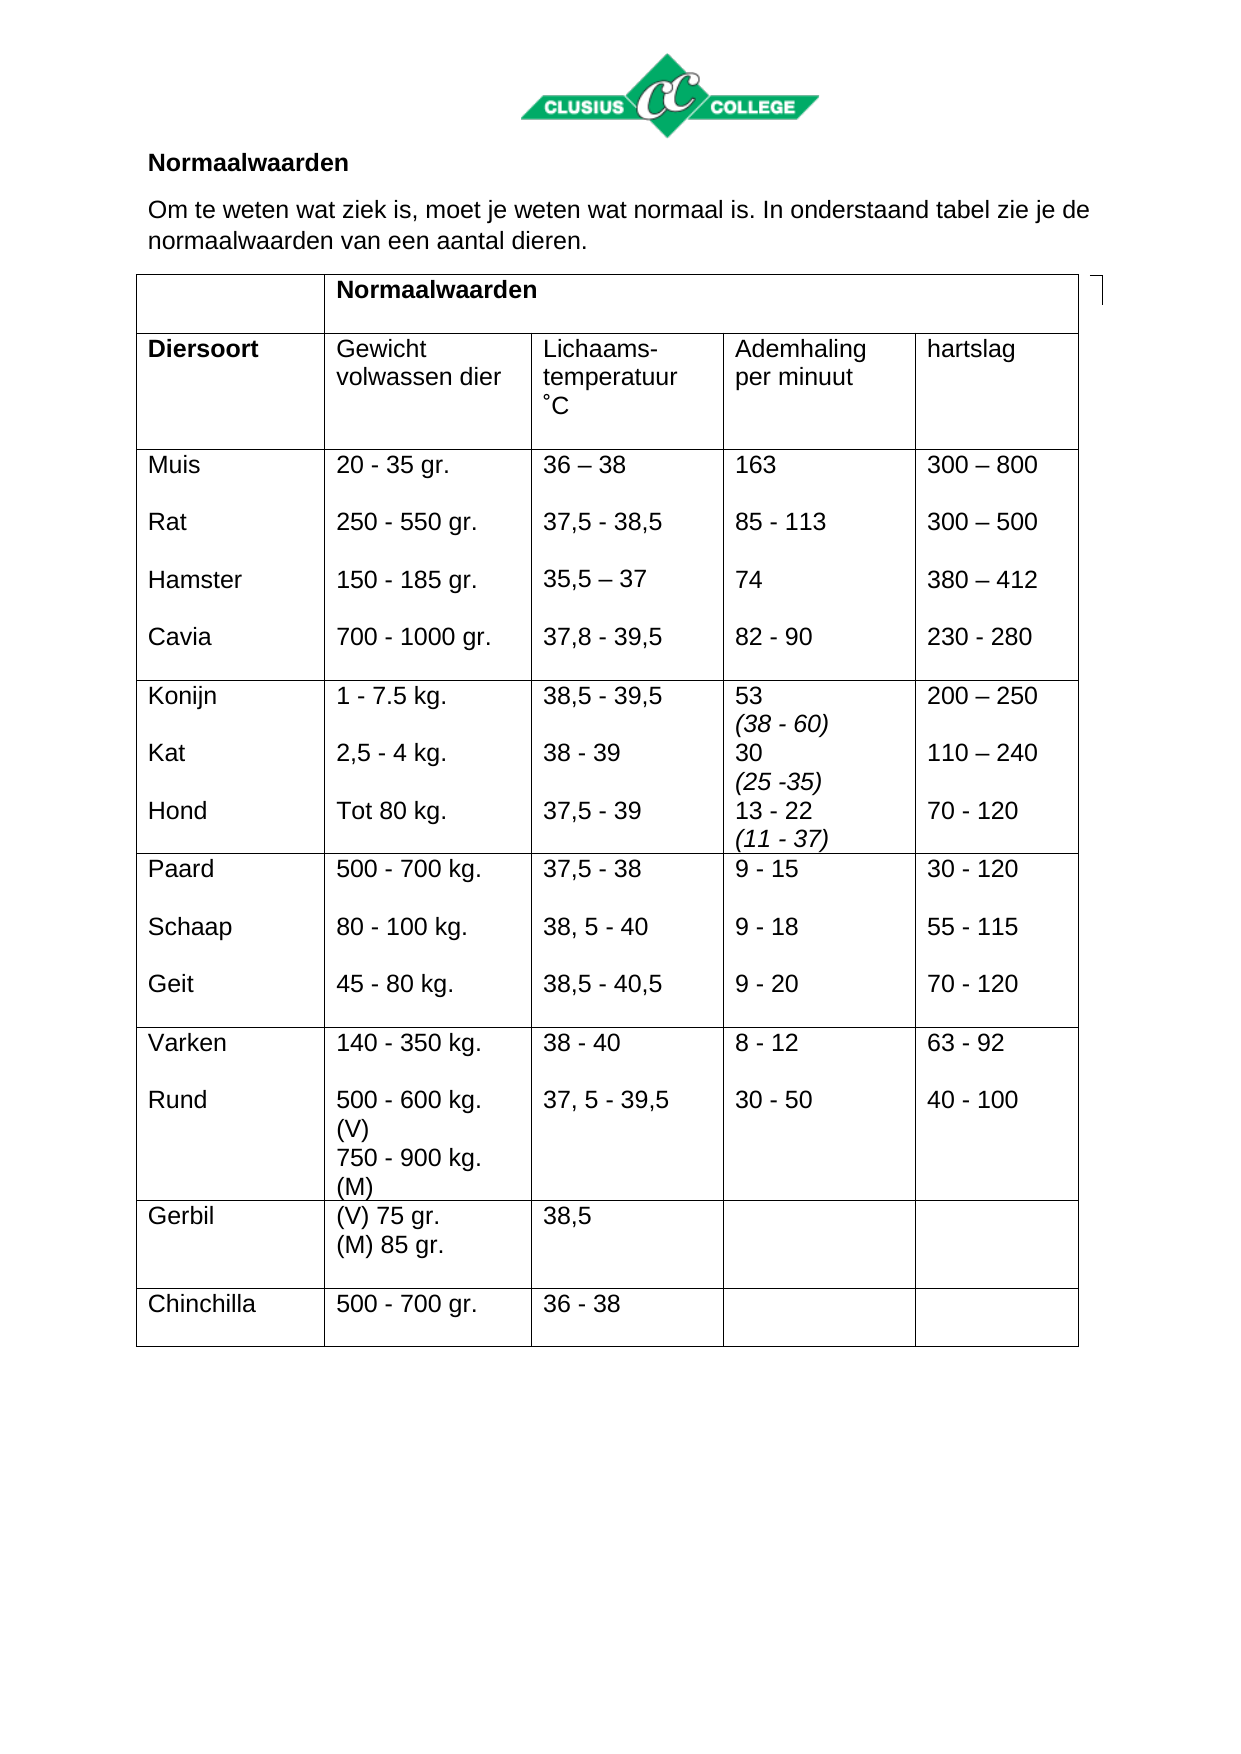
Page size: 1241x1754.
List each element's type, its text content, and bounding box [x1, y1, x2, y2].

table_cell 38,5 [532, 1201, 723, 1288]
table_cell 38 - 40 37, 5 - 39,5 [532, 1028, 723, 1200]
table_cell Diersoort [137, 334, 324, 449]
table_cell Lichaams-temperatuur ˚C [532, 334, 723, 449]
table_cell Ademhaling per minuut [724, 334, 915, 449]
table_cell 200 – 250 110 – 240 70 - 120 [916, 681, 1078, 853]
table_cell Paard Schaap Geit [137, 854, 324, 1027]
table_cell 500 - 700 kg. 80 - 100 kg. 45 - 80 kg. [325, 854, 531, 1027]
table_cell (V) 75 gr. (M) 85 gr. [325, 1201, 531, 1288]
table_cell 163 85 - 113 74 82 - 90 [724, 450, 915, 680]
table_cell 140 - 350 kg. 500 - 600 kg. (V) 750 - 900 kg. (M) [325, 1028, 531, 1200]
picture [521, 53, 820, 139]
table_cell hartslag [916, 334, 1078, 449]
text Om te weten wat ziek is, moet je weten wat normaal is. In onderstaand tabel zie je de normaalwaarden van een aantal dieren. [148, 195, 1093, 255]
table_cell 53 (38 - 60) 30 (25 -35) 13 - 22 (11 - 37) [724, 681, 915, 853]
table_header [1079, 274, 1103, 333]
table_cell 9 - 15 9 - 18 9 - 20 [724, 854, 915, 1027]
table_cell 36 - 38 [532, 1289, 723, 1346]
table_cell 300 – 800 300 – 500 380 – 412 230 - 280 [916, 450, 1078, 680]
table_cell 36 – 38 37,5 - 38,5 35,5 – 37 37,8 - 39,5 [532, 450, 723, 680]
table_cell Chinchilla [137, 1289, 324, 1346]
table_cell 38,5 - 39,5 38 - 39 37,5 - 39 [532, 681, 723, 853]
table_cell [916, 1201, 1078, 1288]
table_cell 500 - 700 gr. [325, 1289, 531, 1346]
text Normaalwaarden [148, 148, 1093, 176]
table_cell [724, 1201, 915, 1288]
table_header [137, 275, 324, 333]
table_cell 37,5 - 38 38, 5 - 40 38,5 - 40,5 [532, 854, 723, 1027]
table_cell Gerbil [137, 1201, 324, 1288]
table_cell Gewicht volwassen dier [325, 334, 531, 449]
table_cell 30 - 120 55 - 115 70 - 120 [916, 854, 1078, 1027]
table_cell Varken Rund [137, 1028, 324, 1200]
table_cell 1 - 7.5 kg. 2,5 - 4 kg. Tot 80 kg. [325, 681, 531, 853]
table_cell 8 - 12 30 - 50 [724, 1028, 915, 1200]
table_cell Muis Rat Hamster Cavia [137, 450, 324, 680]
table_cell 63 - 92 40 - 100 [916, 1028, 1078, 1200]
table_cell 20 - 35 gr. 250 - 550 gr. 150 - 185 gr. 700 - 1000 gr. [325, 450, 531, 680]
table_cell Konijn Kat Hond [137, 681, 324, 853]
table_cell [916, 1289, 1078, 1346]
table_header Normaalwaarden [325, 275, 1078, 333]
table_cell [724, 1289, 915, 1346]
